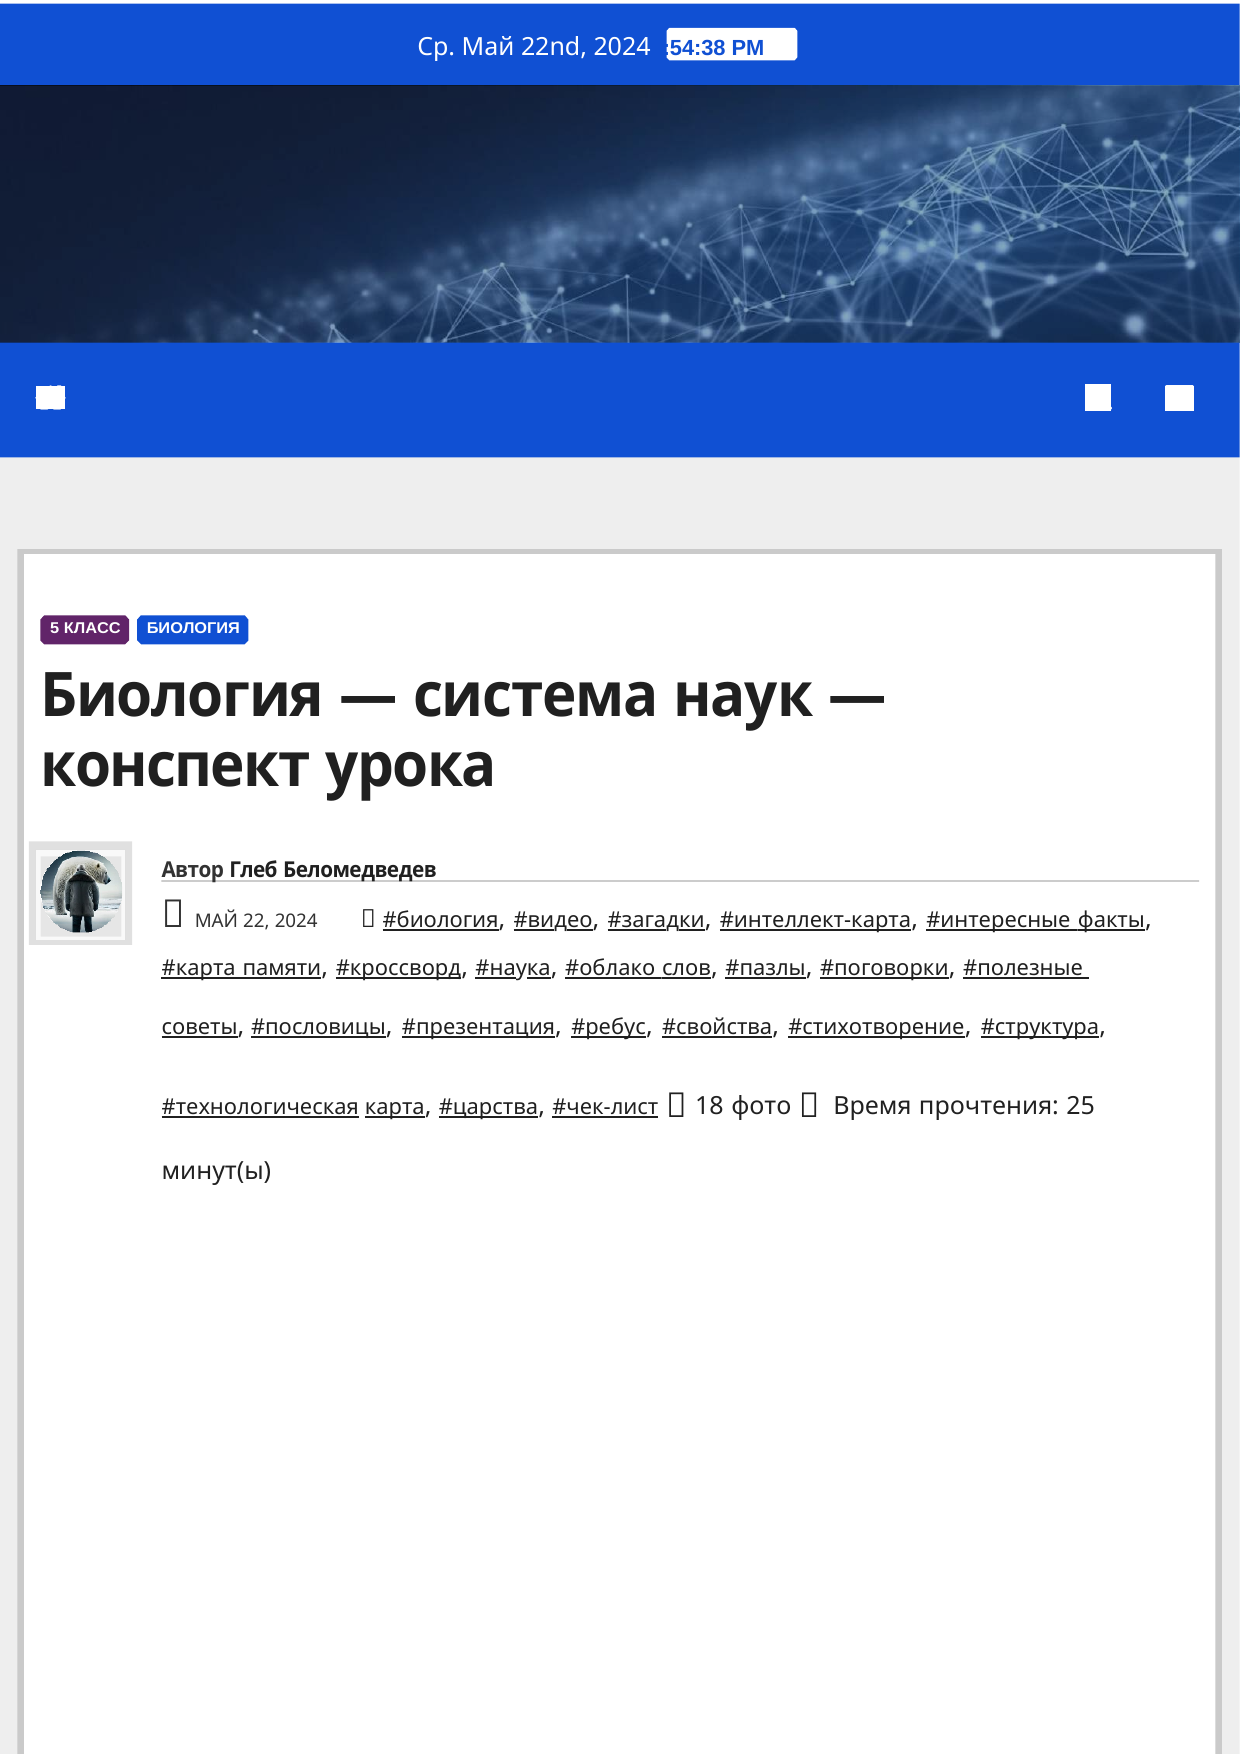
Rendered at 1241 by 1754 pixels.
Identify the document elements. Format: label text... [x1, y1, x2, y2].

text 5 КЛАСС БИОЛОГИЯ [50, 618, 1240, 637]
picture [35, 849, 126, 940]
title Биология — система наук — [40, 660, 1240, 731]
text #карта памяти, #кроссворд, #наука, #облако слов, #пазлы, #поговорки, #полезные советы, #пословицы, #презентация, #ребус, #свойства, #стихотворение, #структура, #технологическая карта, #царства, #чек-лист  18 фото  Время прочтения: 25 минут(ы) [161, 949, 1168, 1187]
picture [1165, 385, 1194, 411]
title конспект урока [40, 731, 1240, 801]
text Автор Глеб Беломедведев [161, 858, 1240, 882]
picture [1085, 384, 1112, 411]
text  МАЙ 22, 2024  #биология, #видео, #загадки, #интеллект-карта, #интересные факты, [161, 882, 1240, 939]
picture [0, 85, 1240, 342]
picture [35, 385, 66, 410]
